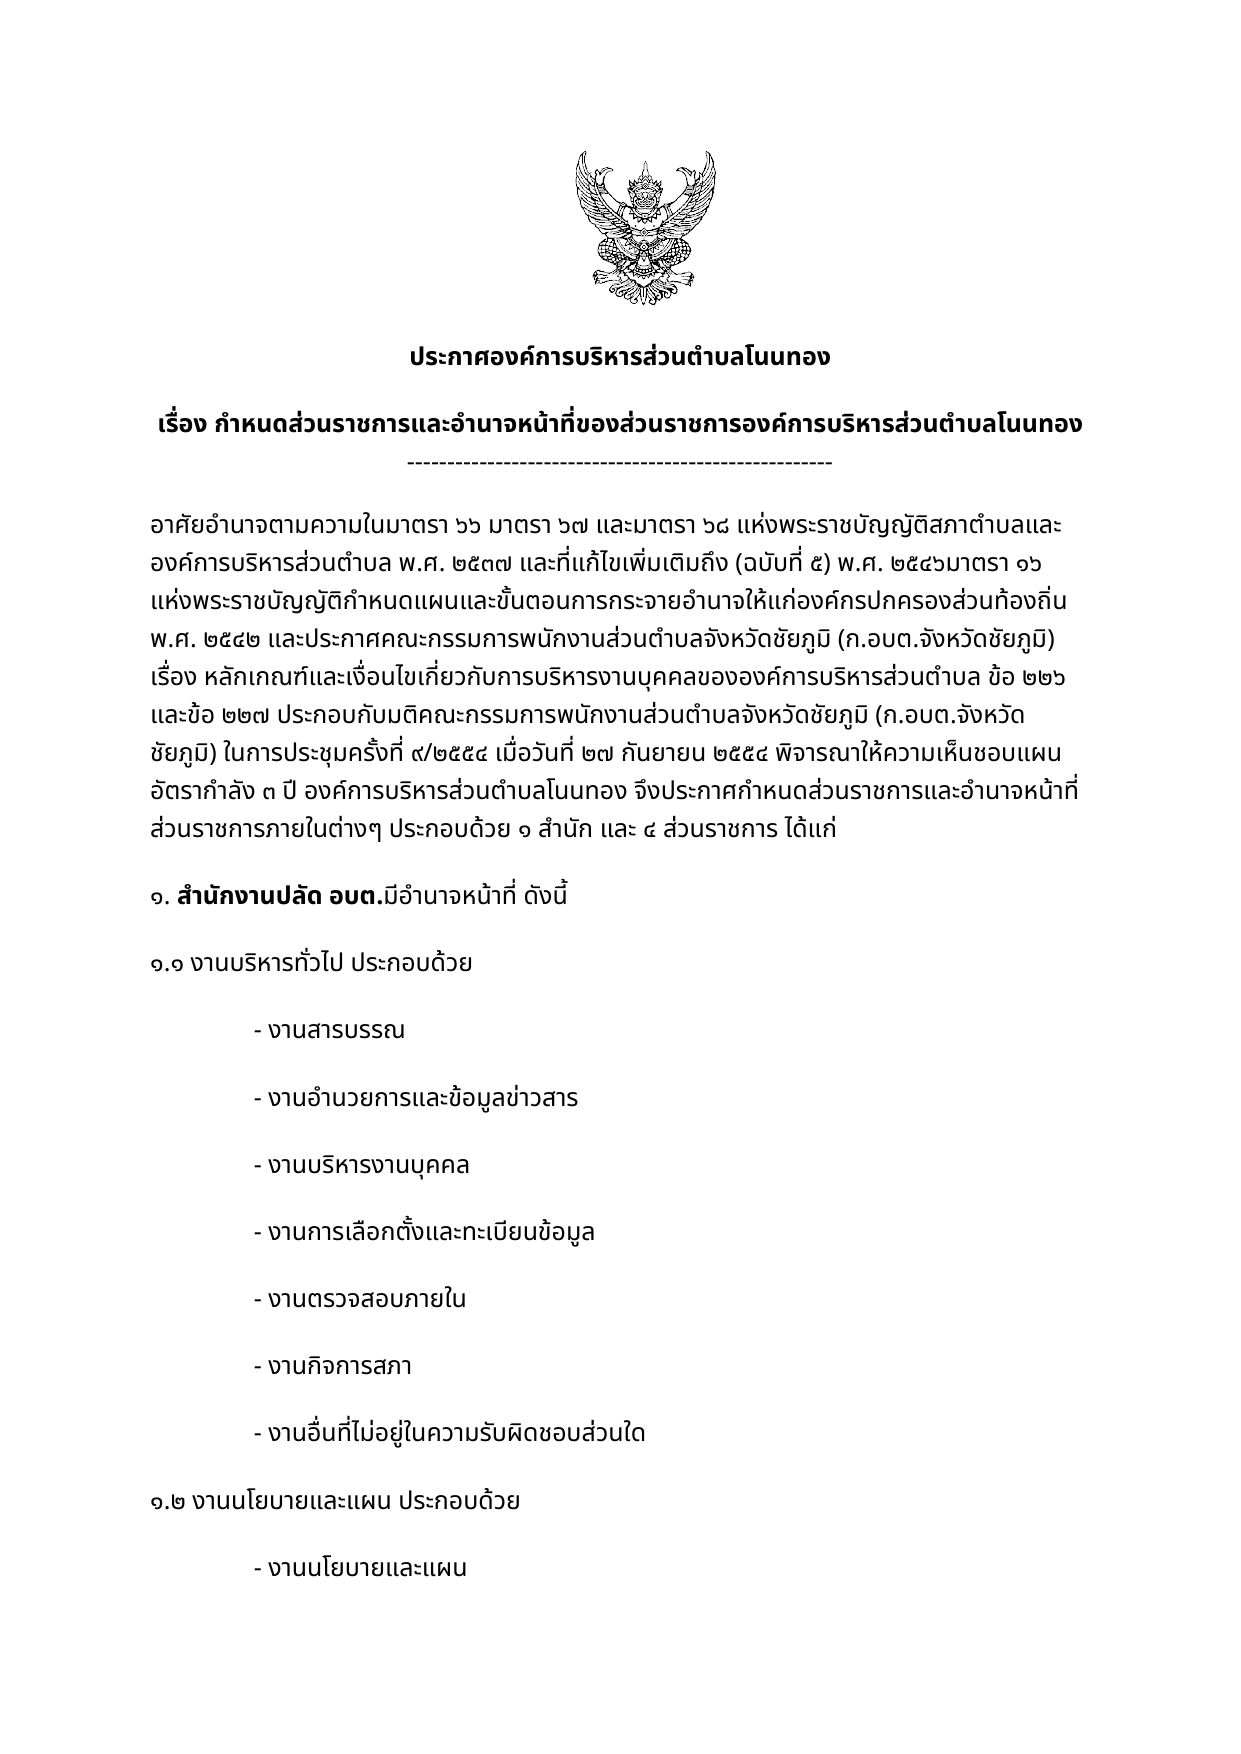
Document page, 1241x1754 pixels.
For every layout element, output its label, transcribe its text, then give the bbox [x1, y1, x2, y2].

text - งานกิจการสภา [253, 1348, 1090, 1386]
text - งานนโยบายและแผน [253, 1549, 1090, 1587]
text ๑. สำนักงานปลัด อบต.มีอำนาจหน้าที่ ดังนี้ [150, 878, 1090, 916]
text - งานการเลือกตั้งและทะเบียนข้อมูล [253, 1213, 1090, 1252]
text เรื่อง กำหนดส่วนราชการและอำนาจหน้าที่ของส่วนราชการองค์การบริหารส่วนตำบลโนนทอง [150, 406, 1090, 444]
text - งานอำนวยการและข้อมูลข่าวสาร [253, 1079, 1090, 1117]
text - งานบริหารงานบุคคล [253, 1146, 1090, 1184]
text ประกาศองค์การบริหารส่วนตำบลโนนทอง [150, 339, 1090, 377]
text ๑.๒ งานนโยบายและแผน ประกอบด้วย [150, 1482, 1090, 1520]
text - งานสารบรรณ [253, 1012, 1090, 1050]
text ----------------------------------------------------- [150, 444, 1090, 478]
text อาศัยอำนาจตามความในมาตรา ๖๖ มาตรา ๖๗ และมาตรา ๖๘ แห่งพระราชบัญญัติสภาตำบลและองค์การบริหารส่วนตำบล พ.ศ. ๒๕๓๗ และที่แก้ไขเพิ่มเติมถึง (ฉบับที่ ๕) พ.ศ. ๒๕๔๖มาตรา ๑๖ แห่งพระราชบัญญัติกำหนดแผนและขั้นตอนการกระจายอำนาจให้แก่องค์กรปกครองส่วนท้องถิ่น พ.ศ. ๒๕๔๒ และประกาศคณะกรรมการพนักงานส่วนตำบลจังหวัดชัยภูมิ (ก.อบต.จังหวัดชัยภูมิ) เรื่อง หลักเกณฑ์และเงื่อนไขเกี่ยวกับการบริหารงานบุคคลขององค์การบริหารส่วนตำบล ข้อ ๒๒๖ และข้อ ๒๒๗ ประกอบกับมติคณะกรรมการพนักงานส่วนตำบลจังหวัดชัยภูมิ (ก.อบต.จังหวัดชัยภูมิ) ในการประชุมครั้งที่ ๙/๒๕๕๔ เมื่อวันที่ ๒๗ กันยายน ๒๕๕๔ พิจารณาให้ความเห็นชอบแผนอัตรากำลัง ๓ ปี องค์การบริหารส่วนตำบลโนนทอง จึงประกาศกำหนดส่วนราชการและอำนาจหน้าที่ส่วนราชการภายในต่างๆ ประกอบด้วย ๑ สำนัก และ ๔ ส่วนราชการ ได้แก่ [150, 507, 1090, 848]
text - งานตรวจสอบภายใน [253, 1281, 1090, 1319]
text - งานอื่นที่ไม่อยู่ในความรับผิดชอบส่วนใด [253, 1415, 1090, 1453]
text ๑.๑ งานบริหารทั่วไป ประกอบด้วย [150, 945, 1090, 983]
picture [569, 150, 725, 306]
